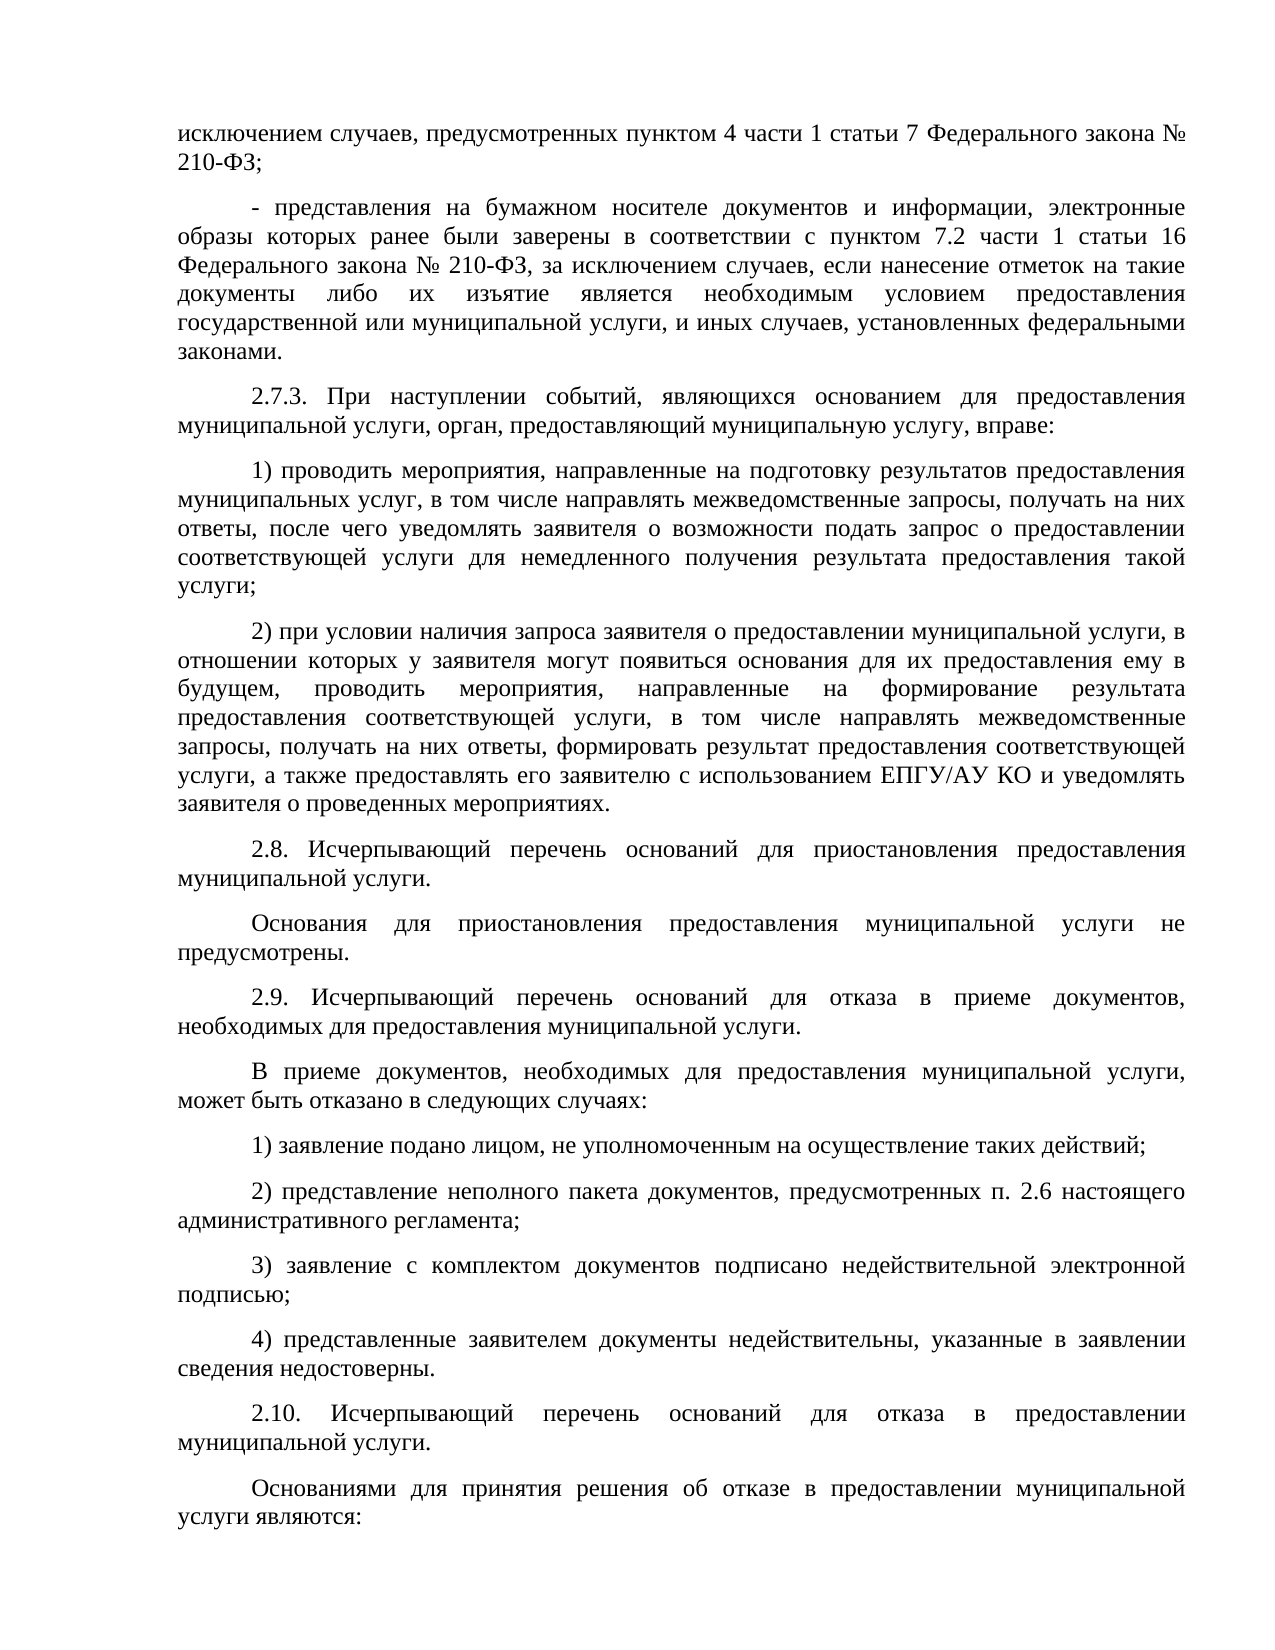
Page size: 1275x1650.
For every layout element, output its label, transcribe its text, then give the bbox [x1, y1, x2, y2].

text 2.7.3. При наступлении событий, являющихся основанием для предоставления муниципальной услуги, орган, предоставляющий муниципальную услугу, вправе: [177, 381, 1186, 439]
text 4) представленные заявителем документы недействительны, указанные в заявлении сведения недостоверны. [177, 1324, 1186, 1382]
text 2.8. Исчерпывающий перечень оснований для приостановления предоставления муниципальной услуги. [177, 834, 1186, 891]
text 3) заявление с комплектом документов подписано недействительной электронной подписью; [177, 1250, 1186, 1308]
text 2) представление неполного пакета документов, предусмотренных п. 2.6 настоящего административного регламента; [177, 1176, 1186, 1233]
text - представления на бумажном носителе документов и информации, электронные образы которых ранее были заверены в соответствии с пунктом 7.2 части 1 статьи 16 Федерального закона № 210-ФЗ, за исключением случаев, если нанесение отметок на такие документы либо их изъятие является необходимым условием предоставления государственной или муниципальной услуги, и иных случаев, установленных федеральными законами. [177, 192, 1186, 365]
text Основания для приостановления предоставления муниципальной услуги не предусмотрены. [177, 908, 1186, 966]
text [177, 118, 1186, 176]
text 1) проводить мероприятия, направленные на подготовку результатов предоставления муниципальных услуг, в том числе направлять межведомственные запросы, получать на них ответы, после чего уведомлять заявителя о возможности подать запрос о предоставлении соответствующей услуги для немедленного получения результата предоставления такой услуги; [177, 456, 1186, 599]
text В приеме документов, необходимых для предоставления муниципальной услуги, может быть отказано в следующих случаях: [177, 1056, 1186, 1114]
text 2.9. Исчерпывающий перечень оснований для отказа в приеме документов, необходимых для предоставления муниципальной услуги. [177, 982, 1186, 1040]
text 2) при условии наличия запроса заявителя о предоставлении муниципальной услуги, в отношении которых у заявителя могут появиться основания для их предоставления ему в будущем, проводить мероприятия, направленные на формирование результата предоставления соответствующей услуги, в том числе направлять межведомственные запросы, получать на них ответы, формировать результат предоставления соответствующей услуги, а также предоставлять его заявителю с использованием ЕПГУ/АУ КО и уведомлять заявителя о проведенных мероприятиях. [177, 616, 1186, 817]
text 1) заявление подано лицом, не уполномоченным на осуществление таких действий; [177, 1131, 1186, 1159]
text Основаниями для принятия решения об отказе в предоставлении муниципальной услуги являются: [177, 1473, 1186, 1530]
text 2.10. Исчерпывающий перечень оснований для отказа в предоставлении муниципальной услуги. [177, 1398, 1186, 1456]
